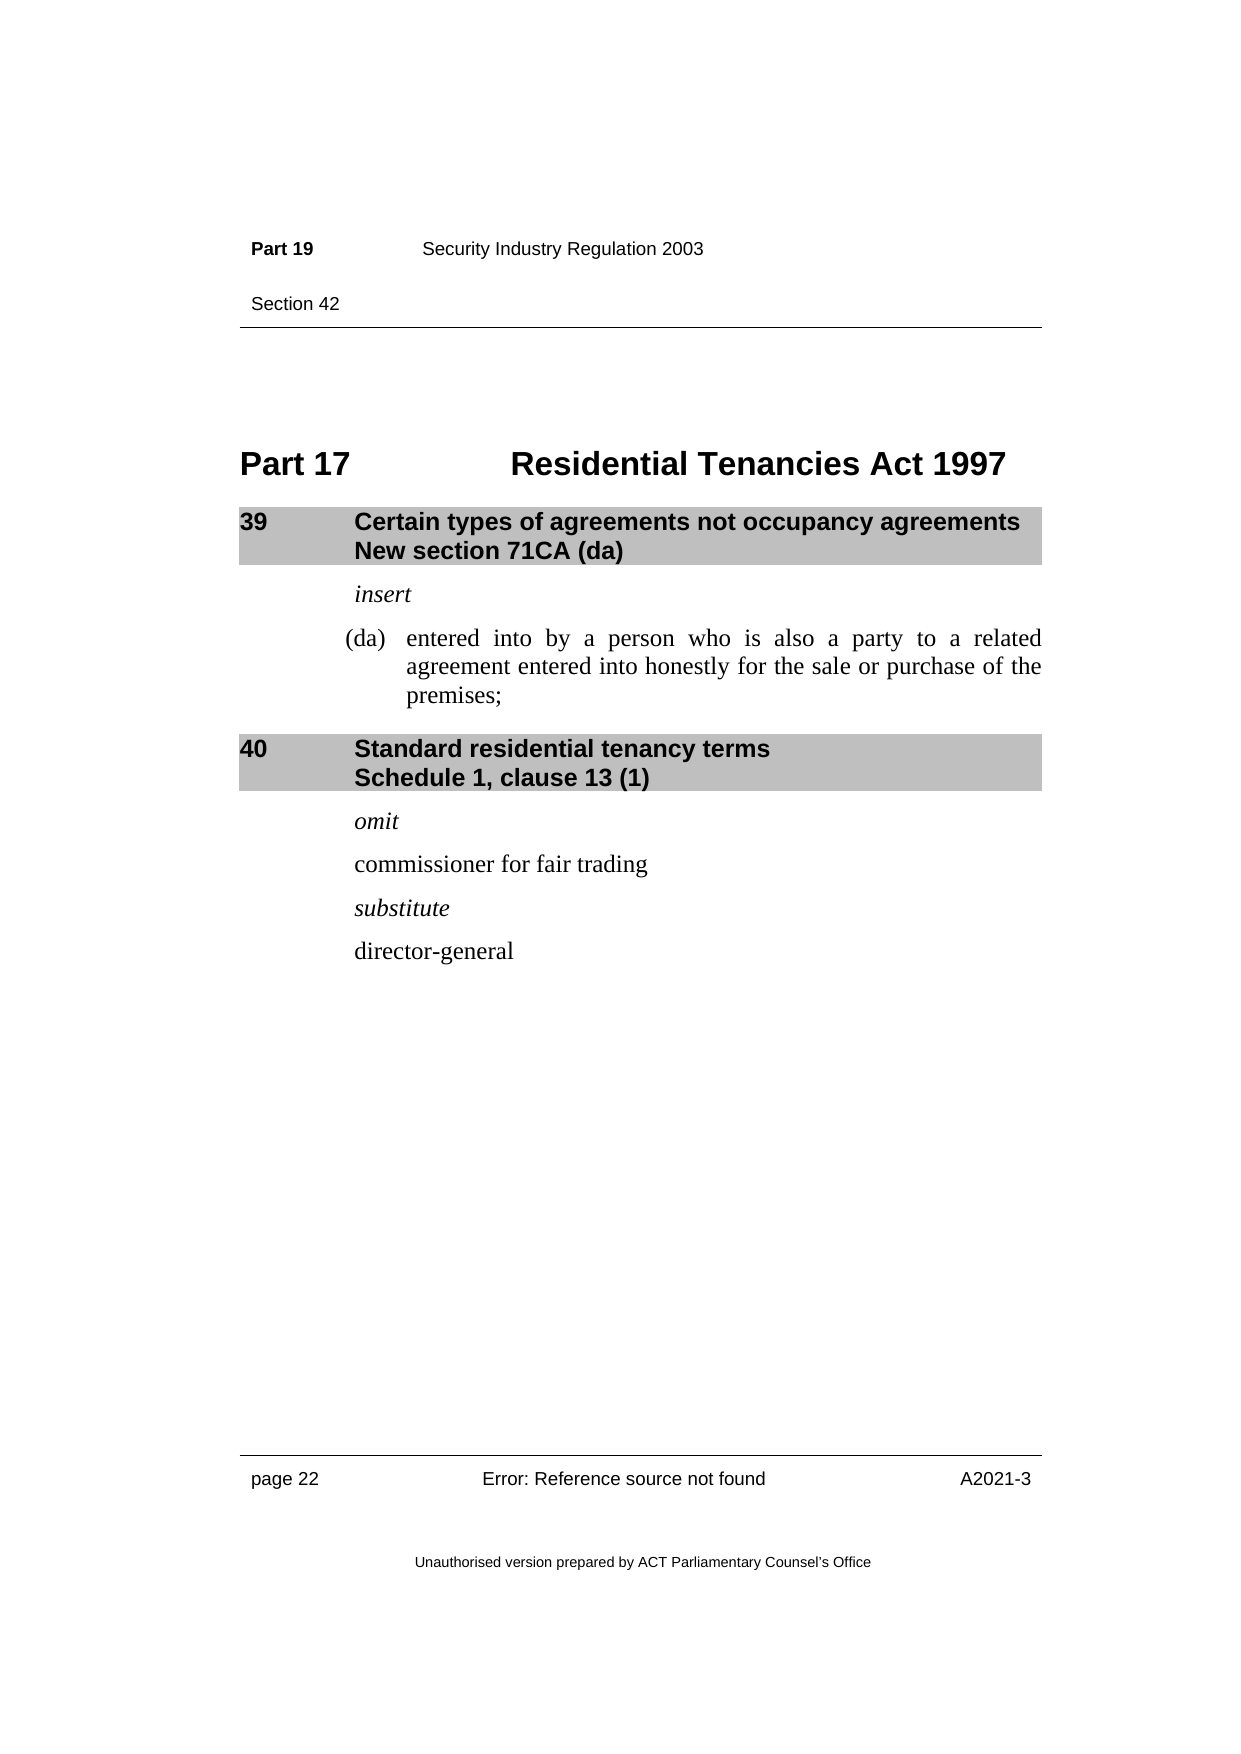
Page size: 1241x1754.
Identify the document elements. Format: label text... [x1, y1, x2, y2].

text insert [354, 579, 1042, 608]
text 40 Standard residential tenancy terms Schedule 1, clause 13 (1) [239, 734, 1042, 791]
text director-general [354, 936, 1042, 965]
text commissioner for fair trading [354, 849, 1042, 878]
text 39 Certain types of agreements not occupancy agreements New section 71CA (da) [239, 507, 1042, 565]
text substitute [354, 893, 1042, 921]
text (da) entered into by a person who is also a party to a related agreement entered into honestly for the sale or purchase of the premises; [239, 623, 1042, 709]
text omit [354, 806, 1042, 835]
text Part 17 Residential Tenancies Act 1997 [239, 444, 1042, 482]
